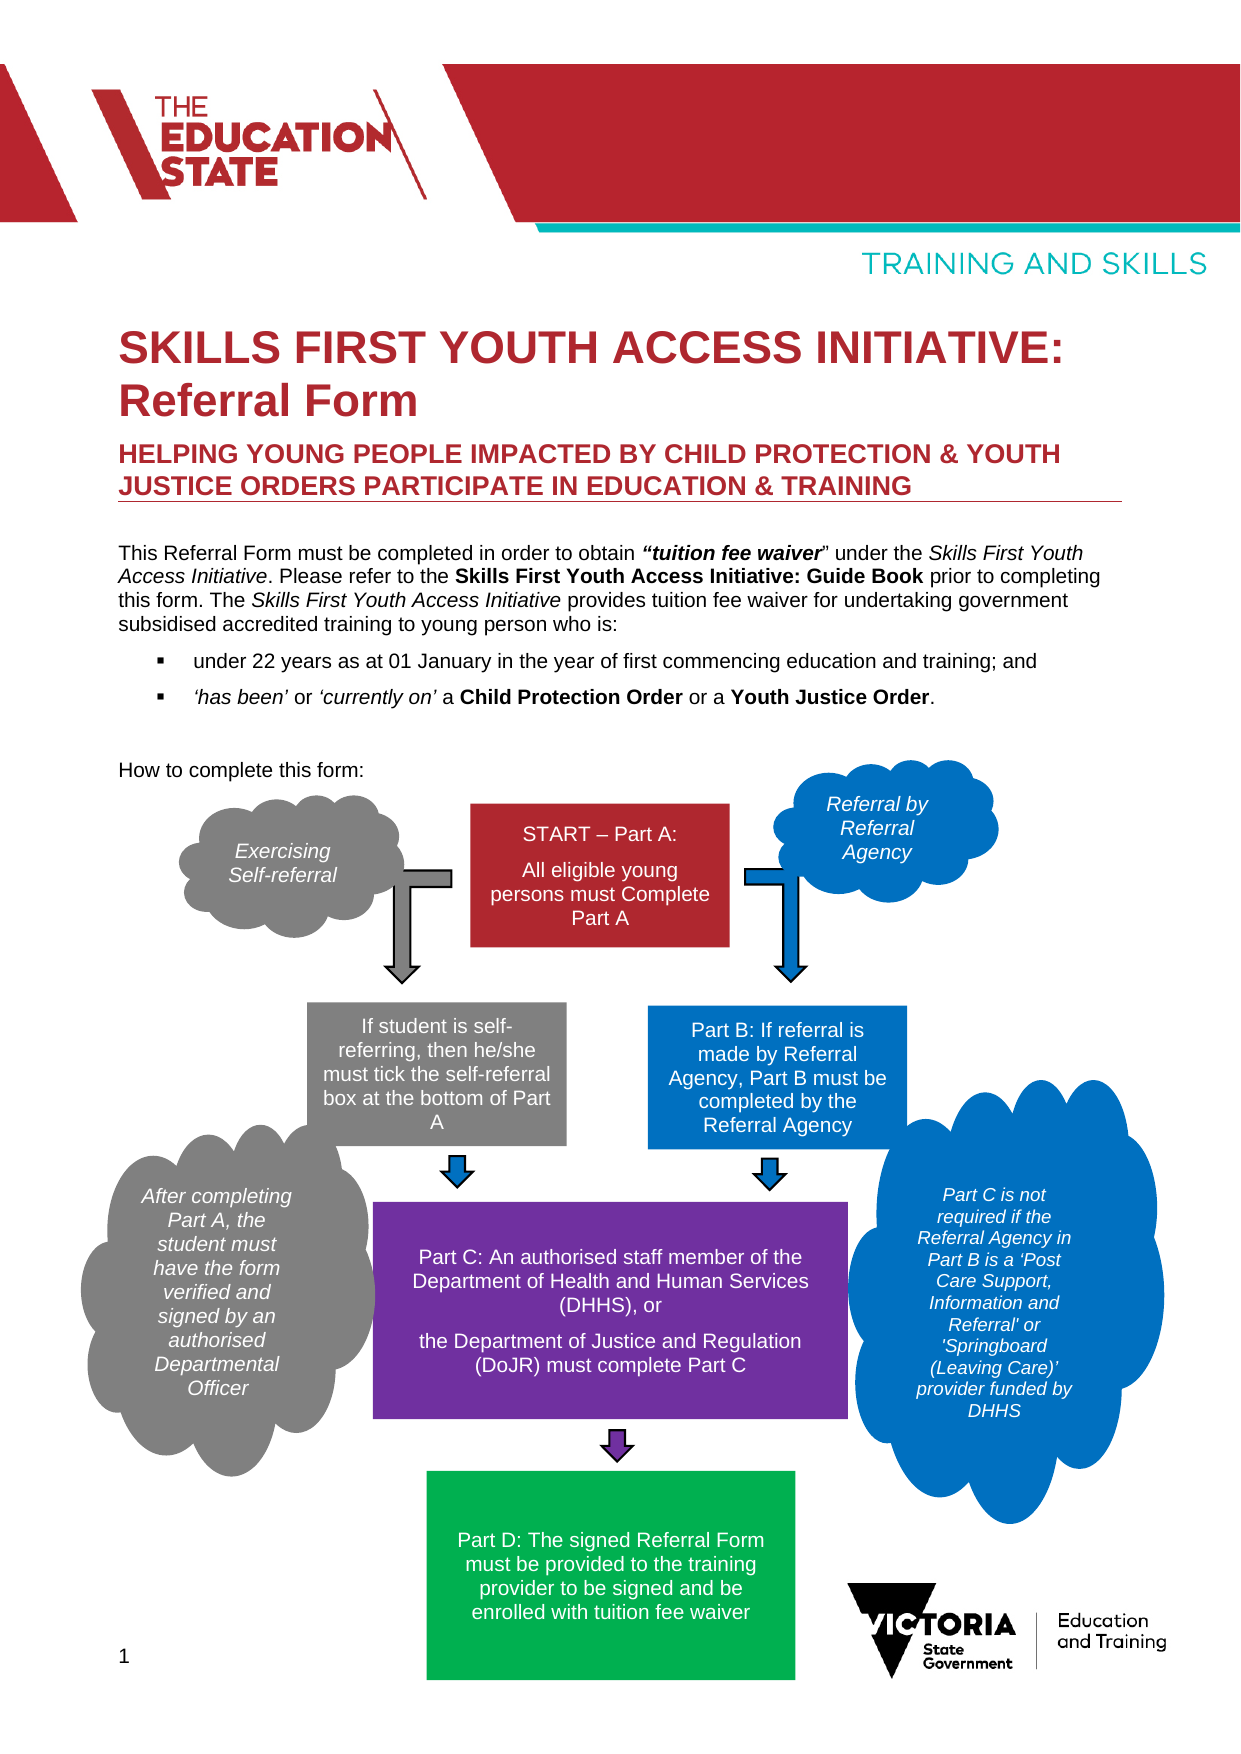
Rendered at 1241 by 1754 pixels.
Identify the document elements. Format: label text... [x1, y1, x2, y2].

text SKILLS FIRST YOUTH ACCESS INITIATIVE: Referral Form [118, 320, 1122, 426]
text This Referral Form must be completed in order to obtain “tuition fee waiver” under the Skills First Youth Access Initiative. Please refer to the Skills First Youth Access Initiative: Guide Book prior to completing this form. The Skills First Youth Access Initiative provides tuition fee waiver for undertaking government subsidised accredited training to young person who is: [118, 540, 1122, 636]
text How to complete this form: [118, 758, 1122, 782]
picture [0, 0, 1241, 1754]
text HELPING YOUNG PEOPLE IMPACTED BY CHILD PROTECTION & YOUTH JUSTICE ORDERS PARTICIPATE IN EDUCATION & TRAINING [118, 438, 1122, 501]
list under 22 years as at 01 January in the year of first commencing education and training; and [156, 649, 1122, 673]
list ‘has been’ or ‘currently on’ a Child Protection Order or a Youth Justice Order. [156, 685, 1122, 709]
